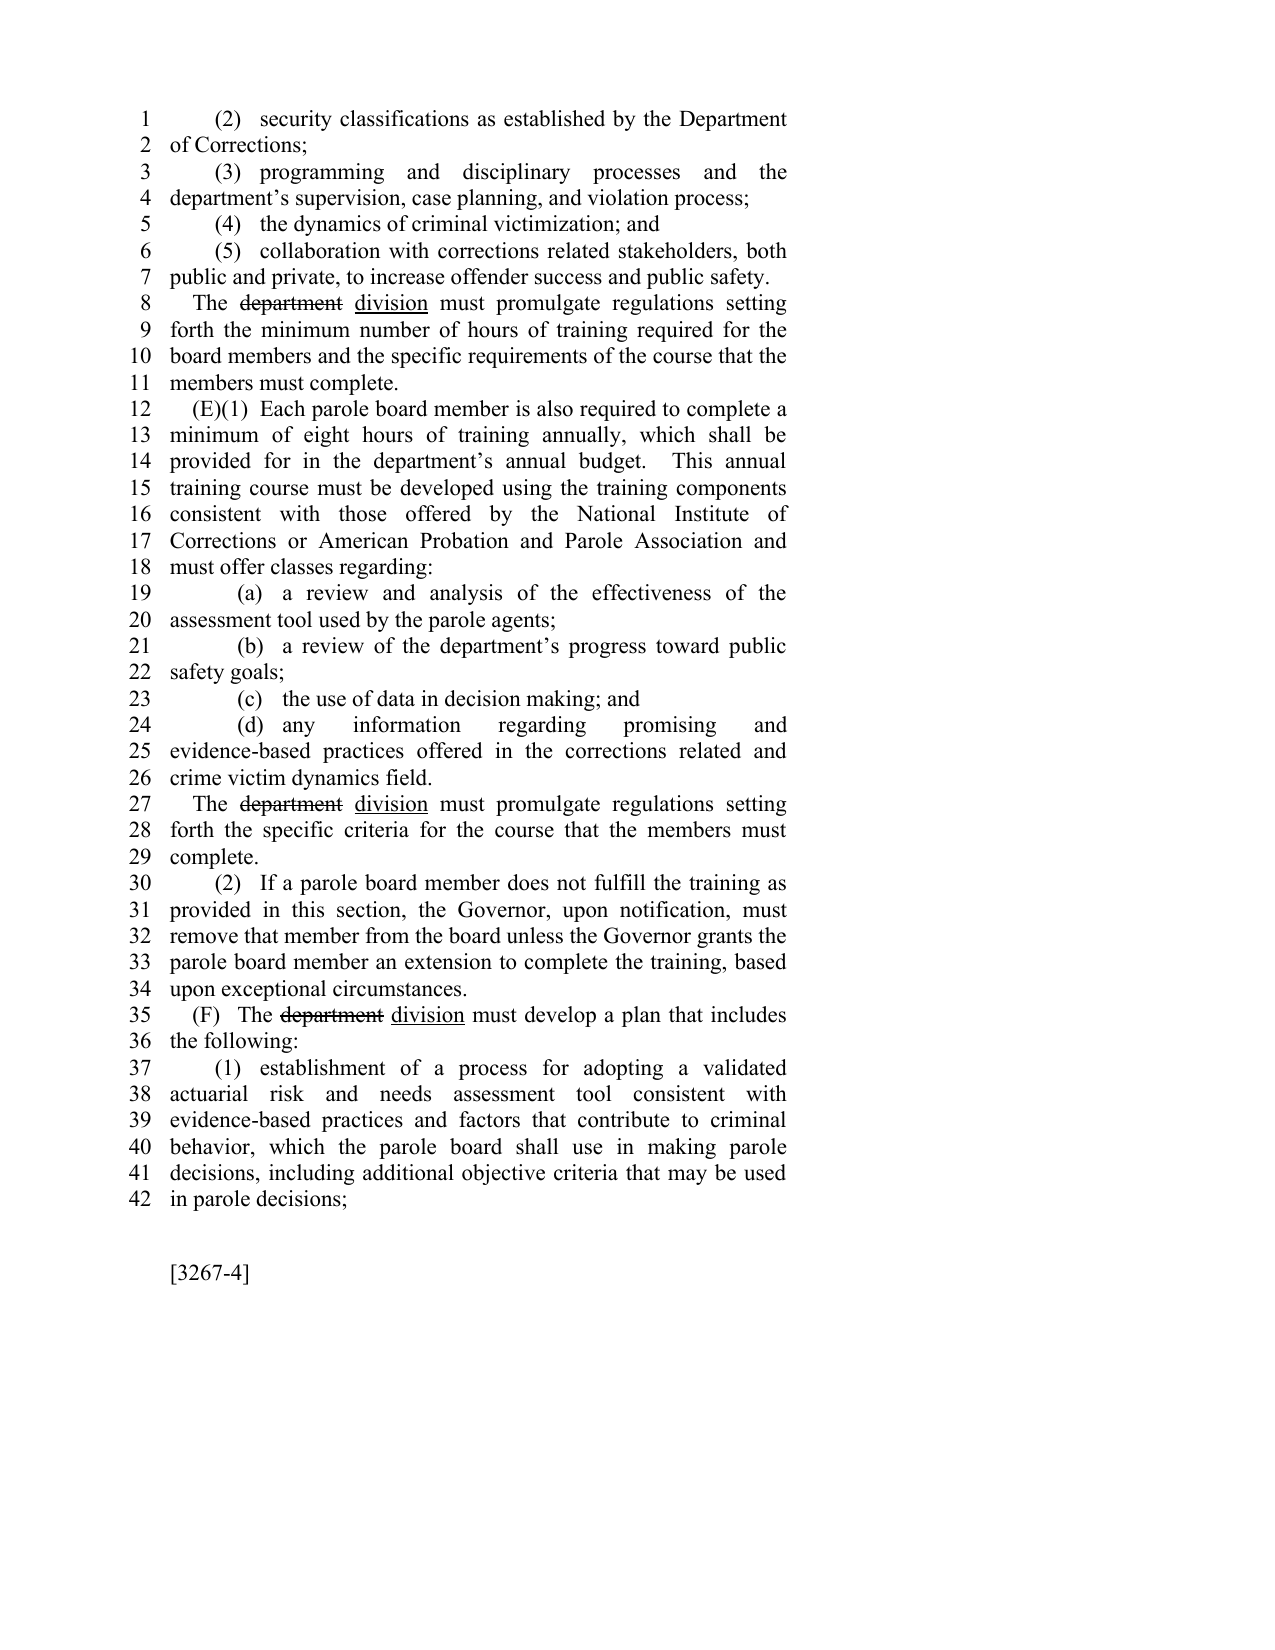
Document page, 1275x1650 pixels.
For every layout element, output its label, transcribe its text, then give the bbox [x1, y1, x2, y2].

text (2) security classifications as established by the Department of Corrections; [169, 105, 787, 158]
text (b) a review of the department’s progress toward public safety goals; [169, 632, 787, 685]
text The department division must promulgate regulations setting forth the specific criteria for the course that the members must complete. [169, 790, 787, 869]
text (2) If a parole board member does not fulfill the training as provided in this section, the Governor, upon notification, must remove that member from the board unless the Governor grants the parole board member an extension to complete the training, based upon exceptional circumstances. [169, 869, 787, 1001]
text (a) a review and analysis of the effectiveness of the assessment tool used by the parole agents; [169, 579, 787, 632]
text (E)(1) Each parole board member is also required to complete a minimum of eight hours of training annually, which shall be provided for in the department’s annual budget. This annual training course must be developed using the training components consistent with those offered by the National Institute of Corrections or American Probation and Parole Association and must offer classes regarding: [169, 395, 787, 579]
text (d) any information regarding promising and evidence-based practices offered in the corrections related and crime victim dynamics field. [169, 711, 787, 790]
text (F) The department division must develop a plan that includes the following: [169, 1001, 787, 1054]
text (1) establishment of a process for adopting a validated actuarial risk and needs assessment tool consistent with evidence-based practices and factors that contribute to criminal behavior, which the parole board shall use in making parole decisions, including additional objective criteria that may be used in parole decisions; [169, 1054, 787, 1212]
text (5) collaboration with corrections related stakeholders, both public and private, to increase offender success and public safety. [169, 237, 787, 289]
text (3) programming and disciplinary processes and the department’s supervision, case planning, and violation process; [169, 158, 787, 210]
text The department division must promulgate regulations setting forth the minimum number of hours of training required for the board members and the specific requirements of the course that the members must complete. [169, 289, 787, 395]
text (c) the use of data in decision making; and [169, 685, 787, 711]
text (4) the dynamics of criminal victimization; and [169, 210, 787, 237]
